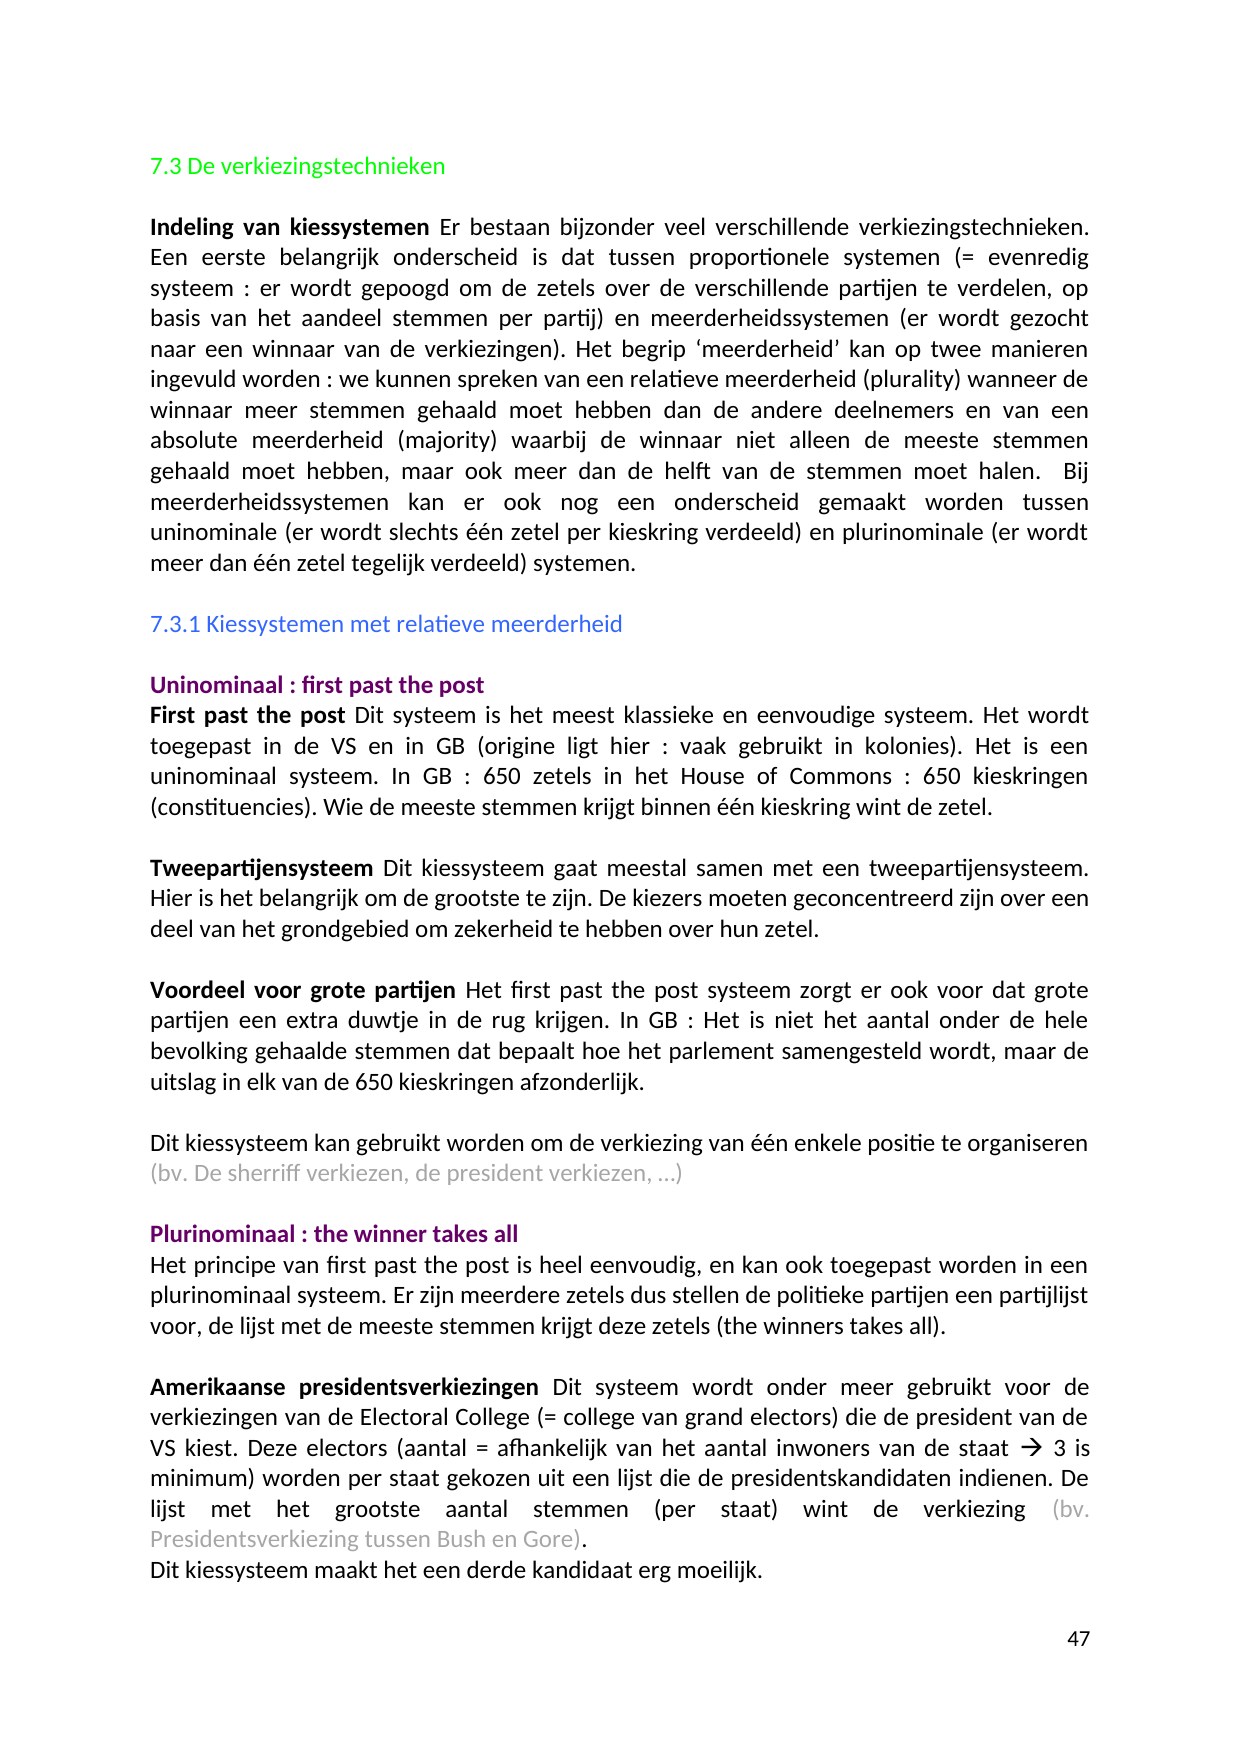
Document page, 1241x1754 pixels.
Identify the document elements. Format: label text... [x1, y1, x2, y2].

text Indeling van kiessystemen Er bestaan bijzonder veel verschillende verkiezingstechnieken. Een eerste belangrijk onderscheid is dat tussen proportionele systemen (= evenredig systeem : er wordt gepoogd om de zetels over de verschillende partijen te verdelen, op basis van het aandeel stemmen per partij) en meerderheidssystemen (er wordt gezocht naar een winnaar van de verkiezingen). Het begrip ‘meerderheid’ kan op twee manieren ingevuld worden : we kunnen spreken van een relatieve meerderheid (plurality) wanneer de winnaar meer stemmen gehaald moet hebben dan de andere deelnemers en van een absolute meerderheid (majority) waarbij de winnaar niet alleen de meeste stemmen gehaald moet hebben, maar ook meer dan de helft van de stemmen moet halen. Bij meerderheidssystemen kan er ook nog een onderscheid gemaakt worden tussen uninominale (er wordt slechts één zetel per kieskring verdeeld) en plurinominale (er wordt meer dan één zetel tegelijk verdeeld) systemen. [150, 211, 1090, 577]
text 7.3 De verkiezingstechnieken [150, 150, 1090, 181]
text Amerikaanse presidentsverkiezingen Dit systeem wordt onder meer gebruikt voor de verkiezingen van de Electoral College (= college van grand electors) die de president van de VS kiest. Deze electors (aantal = afhankelijk van het aantal inwoners van de staat 3 is minimum) worden per staat gekozen uit een lijst die de presidentskandidaten indienen. De lijst met het grootste aantal stemmen (per staat) wint de verkiezing (bv. Presidentsverkiezing tussen Bush en Gore). [150, 1371, 1090, 1554]
text Dit kiessysteem maakt het een derde kandidaat erg moeilijk. [150, 1554, 1090, 1584]
text Tweepartijensysteem Dit kiessysteem gaat meestal samen met een tweepartijensysteem. Hier is het belangrijk om de grootste te zijn. De kiezers moeten geconcentreerd zijn over een deel van het grondgebied om zekerheid te hebben over hun zetel. [150, 852, 1090, 943]
text Plurinominaal : the winner takes all [150, 1218, 1090, 1249]
text Dit kiessysteem kan gebruikt worden om de verkiezing van één enkele positie te organiseren (bv. De sherriff verkiezen, de president verkiezen, …) [150, 1127, 1090, 1188]
text First past the post Dit systeem is het meest klassieke en eenvoudige systeem. Het wordt toegepast in de VS en in GB (origine ligt hier : vaak gebruikt in kolonies). Het is een uninominaal systeem. In GB : 650 zetels in het House of Commons : 650 kieskringen (constituencies). Wie de meeste stemmen krijgt binnen één kieskring wint de zetel. [150, 699, 1090, 821]
text 7.3.1 Kiessystemen met relatieve meerderheid [150, 608, 1090, 638]
text Het principe van first past the post is heel eenvoudig, en kan ook toegepast worden in een plurinominaal systeem. Er zijn meerdere zetels dus stellen de politieke partijen een partijlijst voor, de lijst met de meeste stemmen krijgt deze zetels (the winners takes all). [150, 1249, 1090, 1340]
text Uninominaal : first past the post [150, 669, 1090, 699]
text Voordeel voor grote partijen Het first past the post systeem zorgt er ook voor dat grote partijen een extra duwtje in de rug krijgen. In GB : Het is niet het aantal onder de hele bevolking gehaalde stemmen dat bepaalt hoe het parlement samengesteld wordt, maar de uitslag in elk van de 650 kieskringen afzonderlijk. [150, 974, 1090, 1096]
